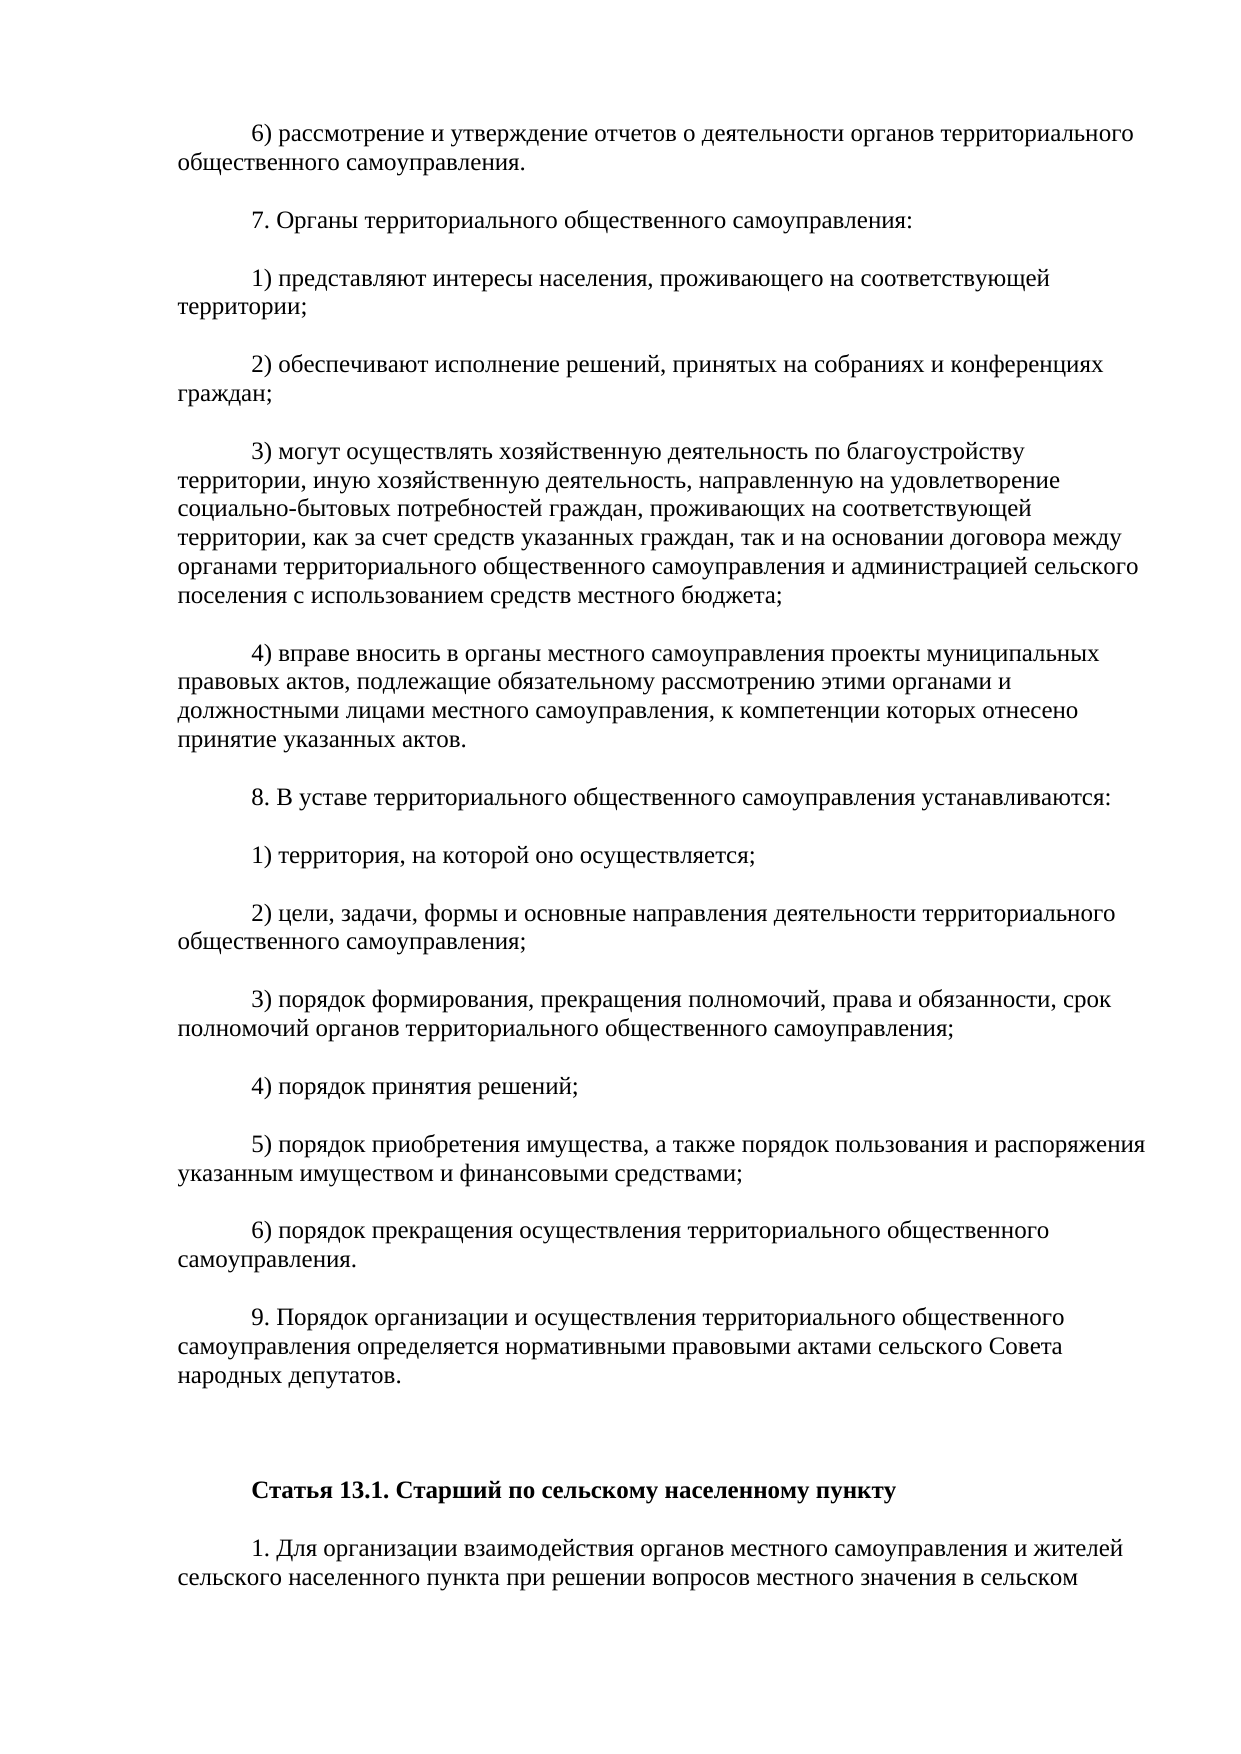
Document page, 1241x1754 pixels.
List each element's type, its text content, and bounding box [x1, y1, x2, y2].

text 7. Органы территориального общественного самоуправления: [177, 205, 1152, 233]
text 8. В уставе территориального общественного самоуправления устанавливаются: [177, 782, 1152, 811]
text 4) вправе вносить в органы местного самоуправления проекты муниципальных правовых актов, подлежащие обязательному рассмотрению этими органами и должностными лицами местного самоуправления, к компетенции которых отнесено принятие указанных актов. [177, 638, 1152, 753]
text 3) порядок формирования, прекращения полномочий, права и обязанности, срок полномочий органов территориального общественного самоуправления; [177, 984, 1152, 1042]
text 2) цели, задачи, формы и основные направления деятельности территориального общественного самоуправления; [177, 898, 1152, 955]
text 6) порядок прекращения осуществления территориального общественного самоуправления. [177, 1216, 1152, 1273]
text Статья 13.1. Старший по сельскому населенному пункту [177, 1476, 1152, 1504]
text 4) порядок принятия решений; [177, 1071, 1152, 1100]
text 6) рассмотрение и утверждение отчетов о деятельности органов территориального общественного самоуправления. [177, 118, 1152, 176]
text 3) могут осуществлять хозяйственную деятельность по благоустройству территории, иную хозяйственную деятельность, направленную на удовлетворение социально-бытовых потребностей граждан, проживающих на соответствующей территории, как за счет средств указанных граждан, так и на основании договора между органами территориального общественного самоуправления и администрацией сельского поселения с использованием средств местного бюджета; [177, 436, 1152, 608]
text 1) территория, на которой оно осуществляется; [177, 840, 1152, 868]
text 2) обеспечивают исполнение решений, принятых на собраниях и конференциях граждан; [177, 349, 1152, 407]
text 9. Порядок организации и осуществления территориального общественного самоуправления определяется нормативными правовыми актами сельского Совета народных депутатов. [177, 1302, 1152, 1388]
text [177, 1533, 1152, 1591]
text 1) представляют интересы населения, проживающего на соответствующей территории; [177, 263, 1152, 320]
text 5) порядок приобретения имущества, а также порядок пользования и распоряжения указанным имуществом и финансовыми средствами; [177, 1129, 1152, 1186]
